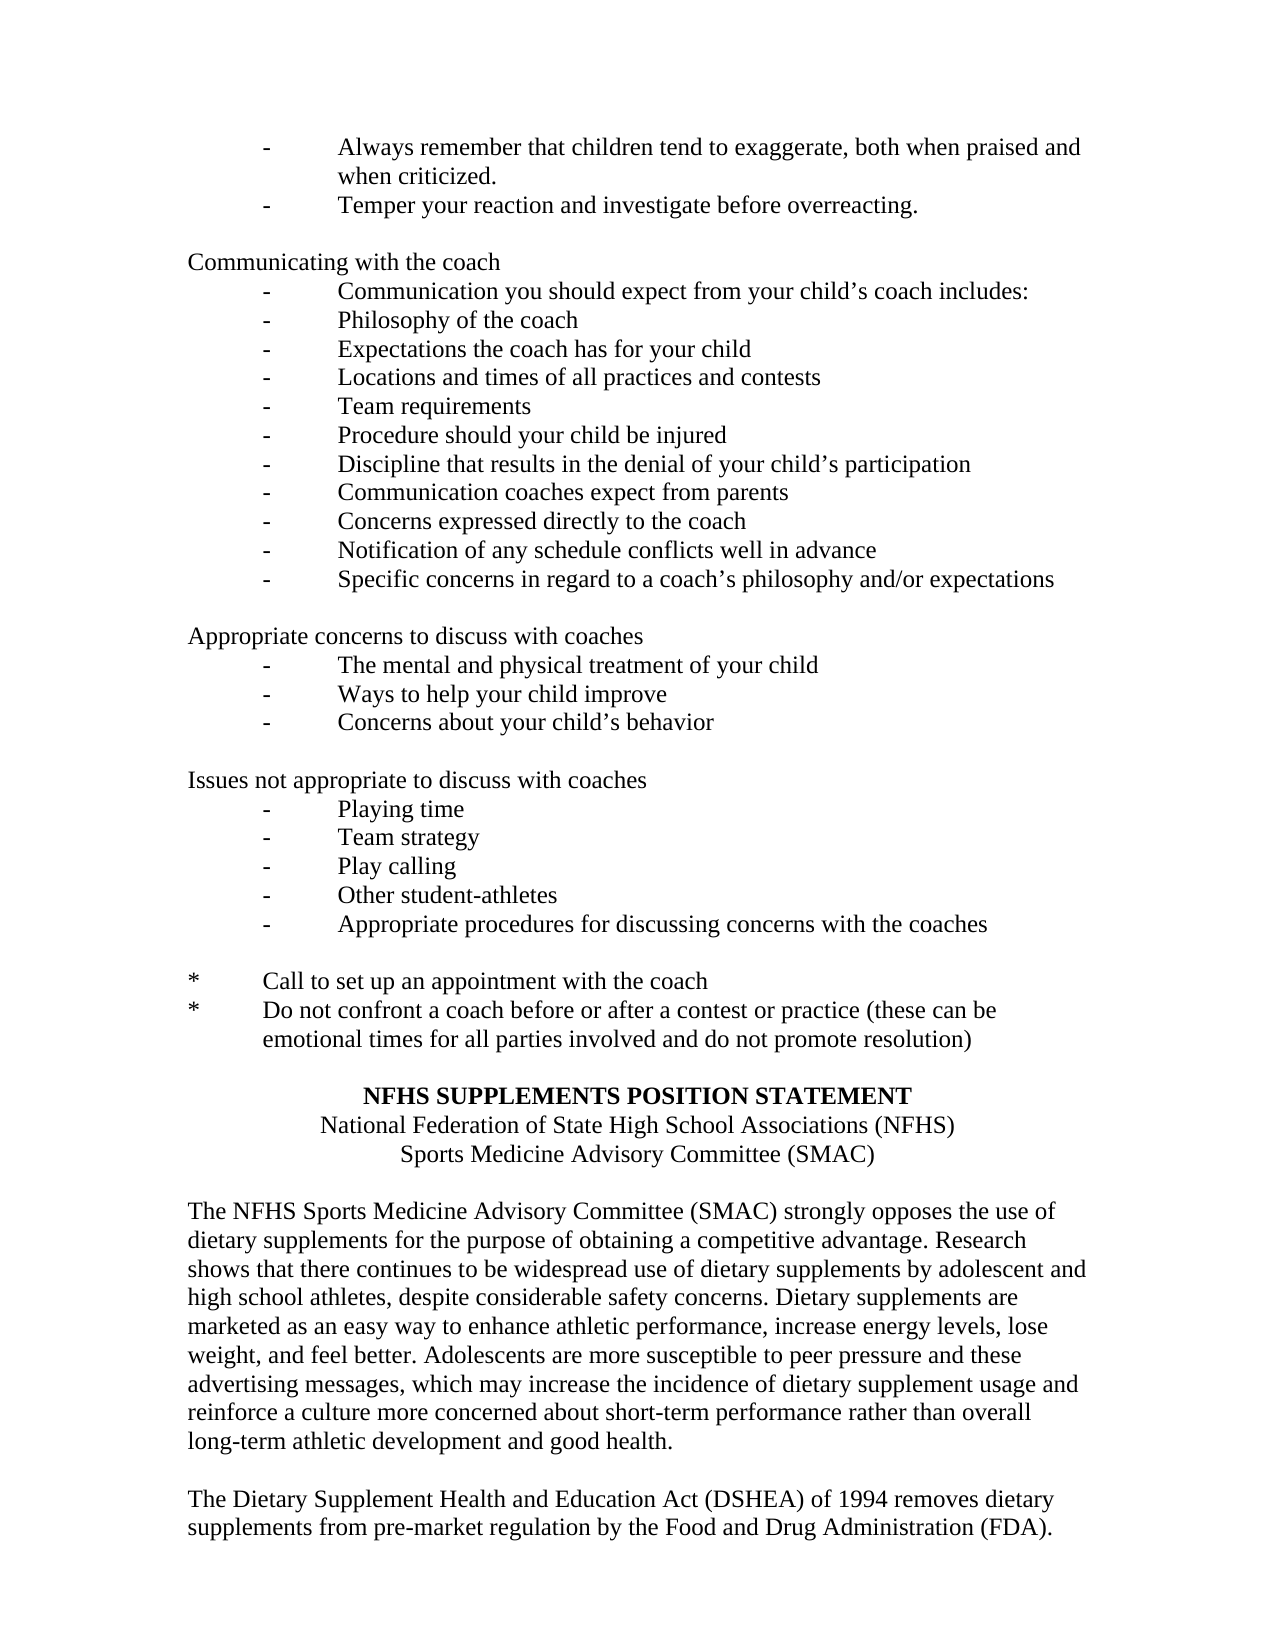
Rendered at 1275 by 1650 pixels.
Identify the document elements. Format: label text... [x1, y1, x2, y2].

text marketed as an easy way to enhance athletic performance, increase energy levels, lose [187, 1311, 1087, 1340]
text - Team strategy [187, 822, 1087, 851]
text advertising messages, which may increase the incidence of dietary supplement usage and [187, 1369, 1087, 1397]
text high school athletes, despite considerable safety concerns. Dietary supplements are [187, 1282, 1087, 1311]
text - Appropriate procedures for discussing concerns with the coaches [187, 909, 1087, 937]
text Sports Medicine Advisory Committee (SMAC) [187, 1139, 1087, 1167]
text - Ways to help your child improve [187, 679, 1087, 707]
text National Federation of State High School Associations (NFHS) [187, 1110, 1087, 1139]
text weight, and feel better. Adolescents are more susceptible to peer pressure and these [187, 1340, 1087, 1369]
text Issues not appropriate to discuss with coaches [187, 765, 1087, 794]
text - Philosophy of the coach [187, 305, 1087, 334]
text - Team requirements [187, 391, 1087, 420]
text - Playing time [187, 794, 1087, 822]
text - Concerns about your child’s behavior [187, 707, 1087, 736]
text - Communication coaches expect from parents [187, 477, 1087, 506]
text dietary supplements for the purpose of obtaining a competitive advantage. Research [187, 1225, 1087, 1254]
text * Do not confront a coach before or after a contest or practice (these can be emotional times for all parties involved and do not promote resolution) [187, 995, 1087, 1052]
text long-term athletic development and good health. [187, 1426, 1087, 1455]
text shows that there continues to be widespread use of dietary supplements by adolescent and [187, 1254, 1087, 1282]
text - Locations and times of all practices and contests [187, 362, 1087, 391]
text - Specific concerns in regard to a coach’s philosophy and/or expectations [187, 564, 1087, 592]
text - Expectations the coach has for your child [187, 334, 1087, 362]
text reinforce a culture more concerned about short-term performance rather than overall [187, 1397, 1087, 1426]
text - Always remember that children tend to exaggerate, both when praised and when criticized. [262, 132, 1087, 190]
text The NFHS Sports Medicine Advisory Committee (SMAC) strongly opposes the use of [187, 1196, 1087, 1225]
text - Communication you should expect from your child’s coach includes: [187, 276, 1087, 305]
text The Dietary Supplement Health and Education Act (DSHEA) of 1994 removes dietary [187, 1484, 1087, 1512]
text Communicating with the coach [187, 247, 1087, 276]
text NFHS SUPPLEMENTS POSITION STATEMENT [187, 1081, 1087, 1110]
text - Play calling [187, 851, 1087, 880]
text - Temper your reaction and investigate before overreacting. [187, 190, 1087, 219]
text * Call to set up an appointment with the coach [187, 966, 1087, 995]
text - Concerns expressed directly to the coach [187, 506, 1087, 535]
text - Notification of any schedule conflicts well in advance [187, 535, 1087, 564]
text - Procedure should your child be injured [187, 420, 1087, 449]
text - Discipline that results in the denial of your child’s participation [187, 449, 1087, 477]
text - The mental and physical treatment of your child [187, 650, 1087, 679]
text - Other student-athletes [187, 880, 1087, 909]
text supplements from pre-market regulation by the Food and Drug Administration (FDA). [187, 1512, 1087, 1541]
text Appropriate concerns to discuss with coaches [187, 621, 1087, 650]
